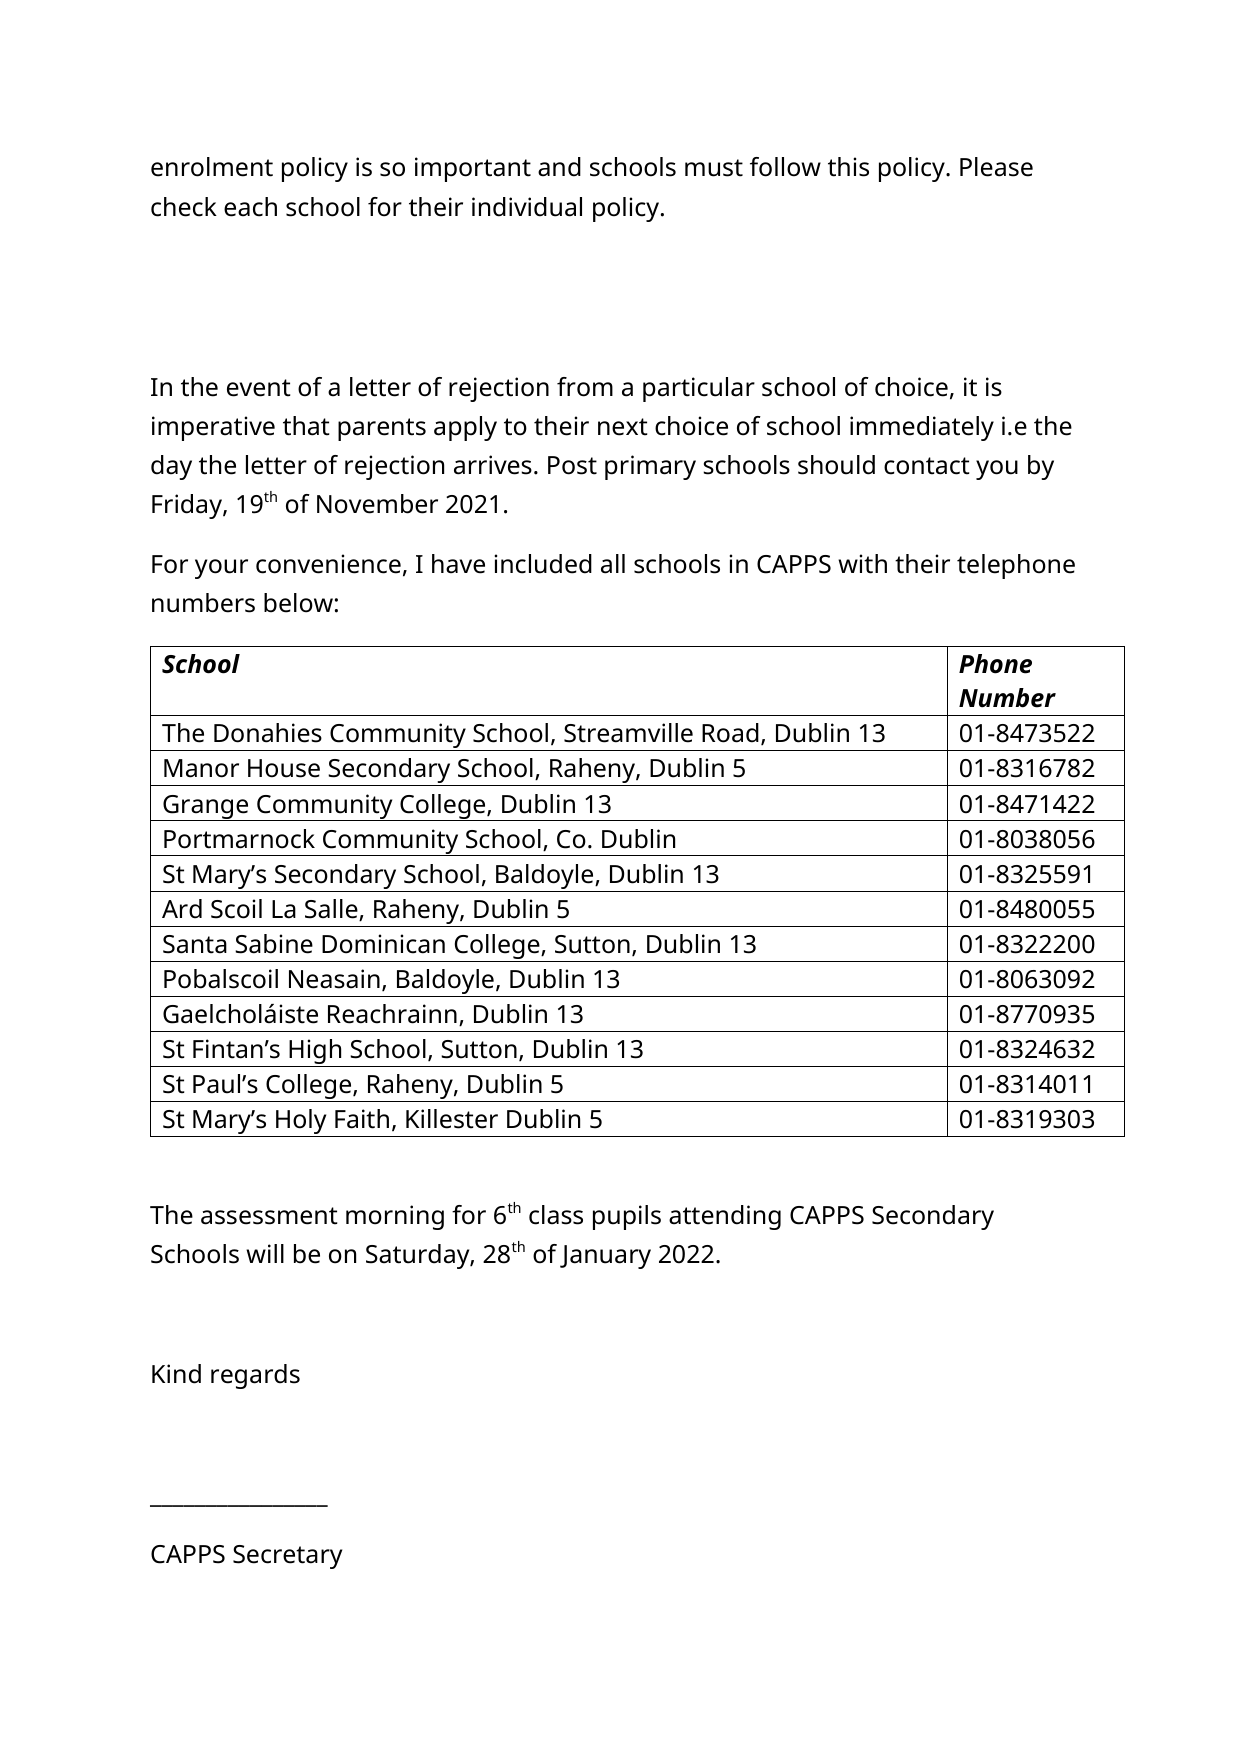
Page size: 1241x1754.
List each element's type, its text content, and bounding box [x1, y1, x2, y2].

table_cell 01-8471422 [948, 786, 1124, 820]
table_header School [151, 647, 947, 715]
table_cell Portmarnock Community School, Co. Dublin [151, 821, 947, 855]
table_cell 01-8770935 [948, 997, 1124, 1031]
table_cell 01-8314011 [948, 1067, 1124, 1101]
table_cell Gaelcholáiste Reachrainn, Dublin 13 [151, 997, 947, 1031]
table_cell 01-8324632 [948, 1032, 1124, 1066]
table_cell St Mary’s Secondary School, Baldoyle, Dublin 13 [151, 856, 947, 891]
table_cell 01-8473522 [948, 716, 1124, 750]
table_cell St Mary’s Holy Faith, Killester Dublin 5 [151, 1102, 947, 1136]
table_cell Ard Scoil La Salle, Raheny, Dublin 5 [151, 892, 947, 926]
text CAPPS Secretary [150, 1536, 1090, 1571]
table_cell St Paul’s College, Raheny, Dublin 5 [151, 1067, 947, 1101]
table_cell 01-8319303 [948, 1102, 1124, 1136]
table_cell 01-8325591 [948, 856, 1124, 891]
text The assessment morning for 6th class pupils attending CAPPS Secondary Schools will be on Saturday, 28th of January 2022. [150, 1197, 1090, 1271]
table_cell Pobalscoil Neasain, Baldoyle, Dublin 13 [151, 962, 947, 996]
table_cell Grange Community College, Dublin 13 [151, 786, 947, 820]
text ________________ [150, 1476, 1090, 1511]
table_cell 01-8316782 [948, 751, 1124, 785]
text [150, 150, 1090, 223]
table_cell 01-8322200 [948, 927, 1124, 961]
table_cell 01-8063092 [948, 962, 1124, 996]
table_cell The Donahies Community School, Streamville Road, Dublin 13 [151, 716, 947, 750]
table_cell 01-8480055 [948, 892, 1124, 926]
table_cell Santa Sabine Dominican College, Sutton, Dublin 13 [151, 927, 947, 961]
text For your convenience, I have included all schools in CAPPS with their telephone numbers below: [150, 547, 1090, 620]
table_header Phone Number [948, 647, 1124, 715]
table_cell Manor House Secondary School, Raheny, Dublin 5 [151, 751, 947, 785]
text Kind regards [150, 1356, 1090, 1391]
text In the event of a letter of rejection from a particular school of choice, it is imperative that parents apply to their next choice of school immediately i.e the day the letter of rejection arrives. Post primary schools should contact you by Friday, 19th of November 2021. [150, 369, 1090, 521]
table_cell 01-8038056 [948, 821, 1124, 855]
table_cell St Fintan’s High School, Sutton, Dublin 13 [151, 1032, 947, 1066]
